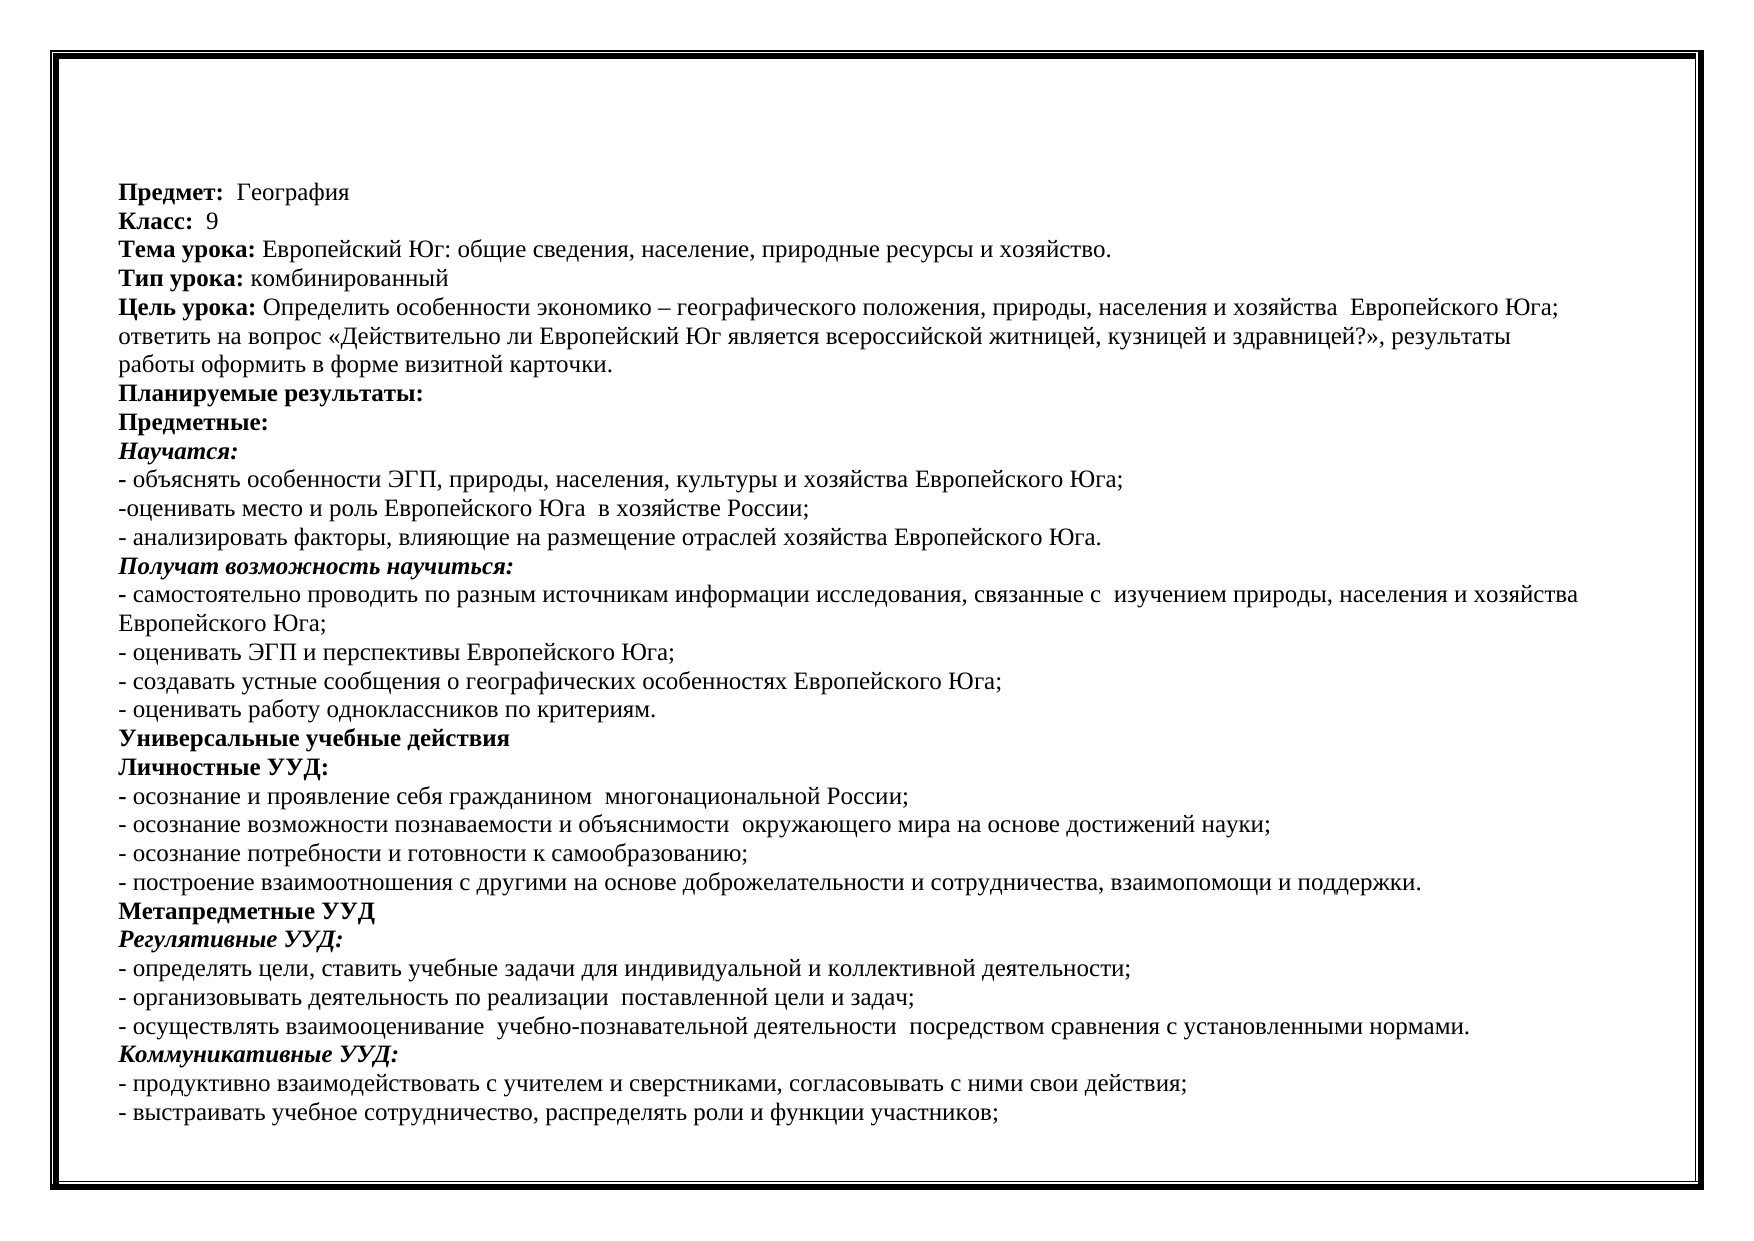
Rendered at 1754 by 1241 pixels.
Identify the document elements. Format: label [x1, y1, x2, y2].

table_header [107, 177, 1603, 1152]
